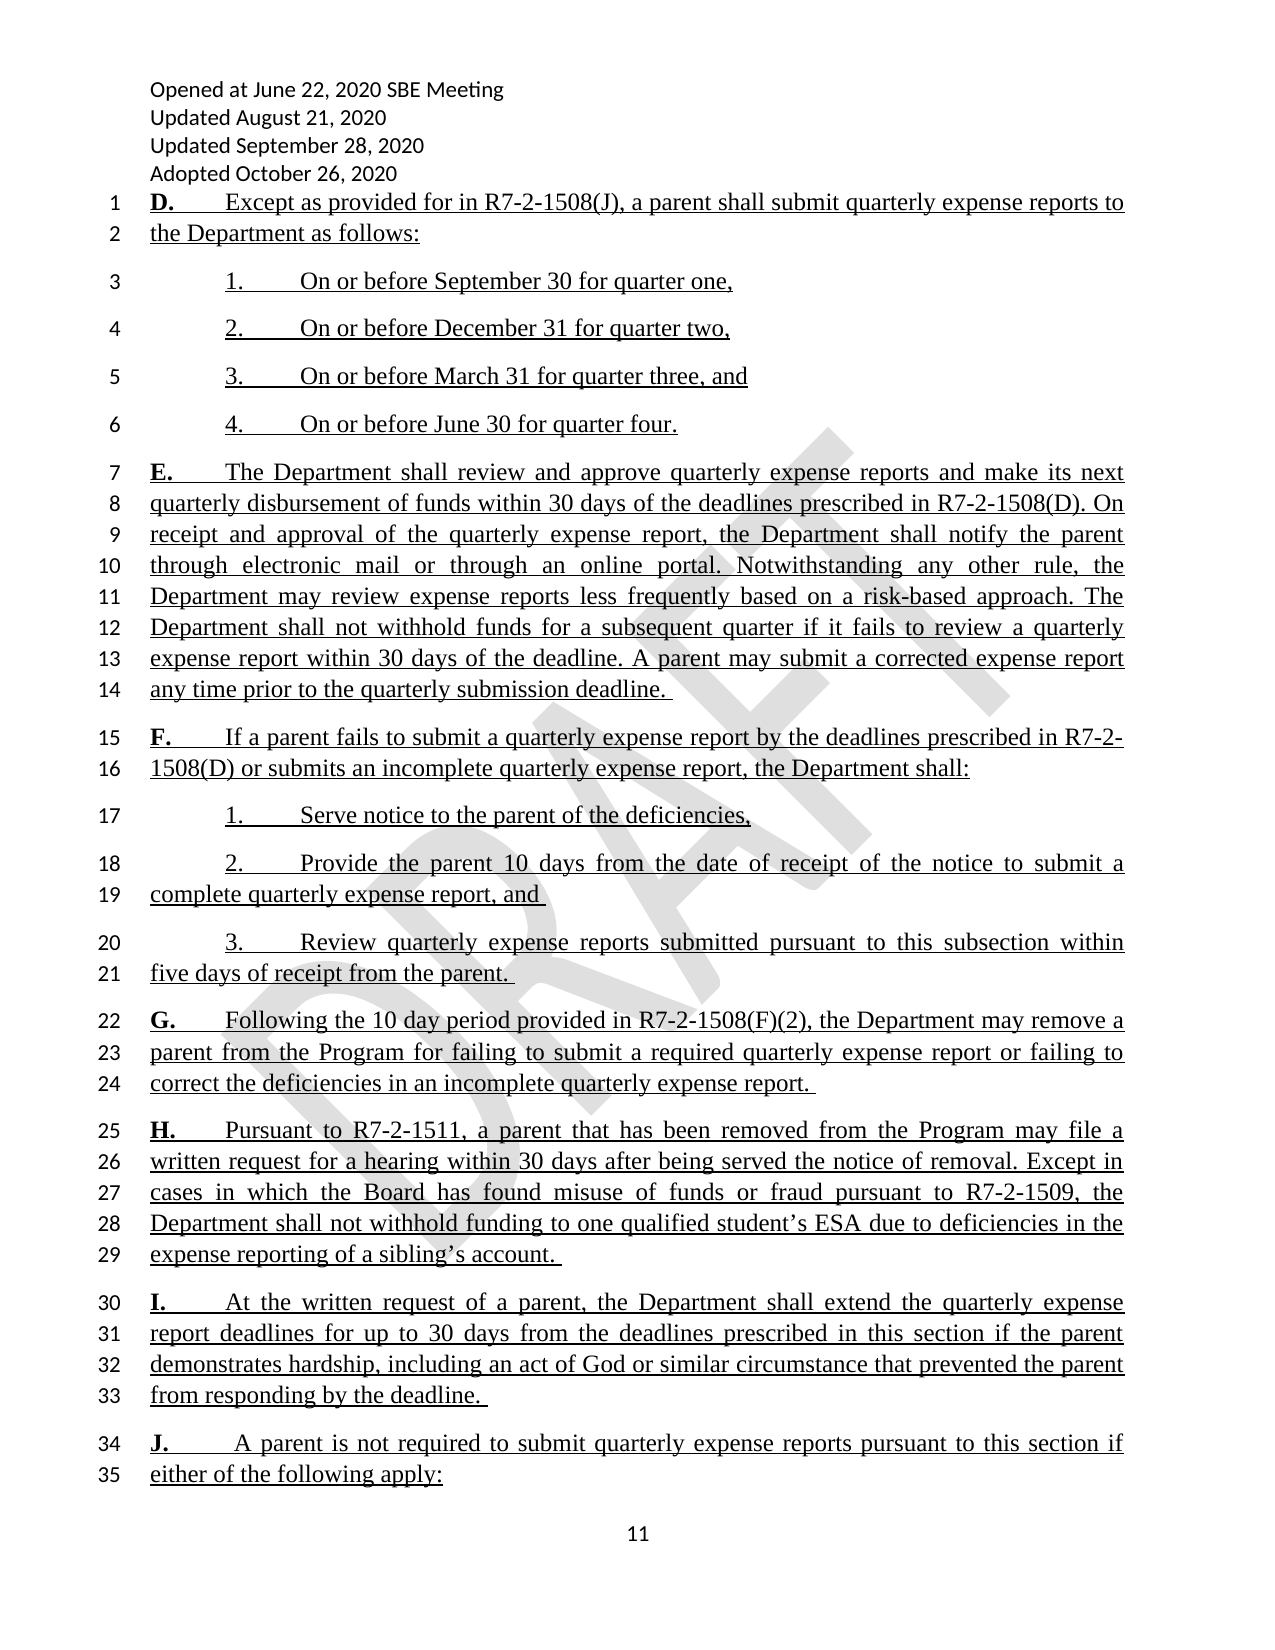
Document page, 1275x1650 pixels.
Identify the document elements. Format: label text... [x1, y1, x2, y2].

text G. Following the 10 day period provided in R7-2-1508(F)(2), the Department may remove a parent from the Program for failing to submit a required quarterly expense report or failing to correct the deficiencies in an incomplete quarterly expense report. [150, 1032, 1125, 1062]
text F. If a parent fails to submit a quarterly expense report by the deadlines prescribed in R7-2-1508(D) or submits an incomplete quarterly expense report, the Department shall: [150, 722, 1125, 781]
text I. At the written request of a parent, the Department shall extend the quarterly expense report deadlines for up to 30 days from the deadlines prescribed in this section if the parent demonstrates hardship, including an act of God or similar circumstance that prevented the parent from responding by the deadline. [150, 1314, 1125, 1374]
text 2. On or before December 31 for quarter two, [150, 313, 1125, 342]
text D. Except as provided for in R7-2-1508(J), a parent shall submit quarterly expense reports to the Department as follows: [150, 187, 1125, 212]
text G. Following the 10 day period provided in R7-2-1508(F)(2), the Department may remove a parent from the Program for failing to submit a required quarterly expense report or failing to correct the deficiencies in an incomplete quarterly expense report. [150, 1063, 1125, 1096]
text 3. On or before March 31 for quarter three, and [150, 361, 1125, 390]
text 1. Serve notice to the parent of the deficiencies, [150, 800, 1125, 829]
text E. The Department shall review and approve quarterly expense reports and make its next quarterly disbursement of funds within 30 days of the deadlines prescribed in R7-2-1508(D). On receipt and approval of the quarterly expense report, the Department shall notify the parent through electronic mail or through an online portal. Notwithstanding any other rule, the Department may review expense reports less frequently based on a risk-based approach. The Department shall not withhold funds for a subsequent quarter if it fails to review a quarterly expense report within 30 days of the deadline. A parent may submit a corrected expense report any time prior to the quarterly submission deadline. [150, 576, 1125, 637]
text I. At the written request of a parent, the Department shall extend the quarterly expense report deadlines for up to 30 days from the deadlines prescribed in this section if the parent demonstrates hardship, including an act of God or similar circumstance that prevented the parent from responding by the deadline. [150, 1287, 1125, 1312]
text 2. Provide the parent 10 days from the date of receipt of the notice to submit a complete quarterly expense report, and [150, 848, 1125, 908]
text D. Except as provided for in R7-2-1508(J), a parent shall submit quarterly expense reports to the Department as follows: [150, 213, 1125, 247]
text H. Pursuant to R7-2-1511, a parent that has been removed from the Program may file a written request for a hearing within 30 days after being served the notice of removal. Except in cases in which the Board has found misuse of funds or fraud pursuant to R7-2-1509, the Department shall not withhold funding to one qualified student’s ESA due to deficiencies in the expense reporting of a sibling’s account. [150, 1115, 1125, 1268]
text 1. On or before September 30 for quarter one, [150, 266, 1125, 294]
text G. Following the 10 day period provided in R7-2-1508(F)(2), the Department may remove a parent from the Program for failing to submit a required quarterly expense report or failing to correct the deficiencies in an incomplete quarterly expense report. [150, 1006, 1125, 1031]
text 3. Review quarterly expense reports submitted pursuant to this subsection within five days of receipt from the parent. [150, 927, 1125, 987]
text I. At the written request of a parent, the Department shall extend the quarterly expense report deadlines for up to 30 days from the deadlines prescribed in this section if the parent demonstrates hardship, including an act of God or similar circumstance that prevented the parent from responding by the deadline. [150, 1376, 1125, 1409]
text 4. On or before June 30 for quarter four. [150, 409, 1125, 438]
text J. A parent is not required to submit quarterly expense reports pursuant to this section if either of the following apply: [150, 1428, 1125, 1488]
